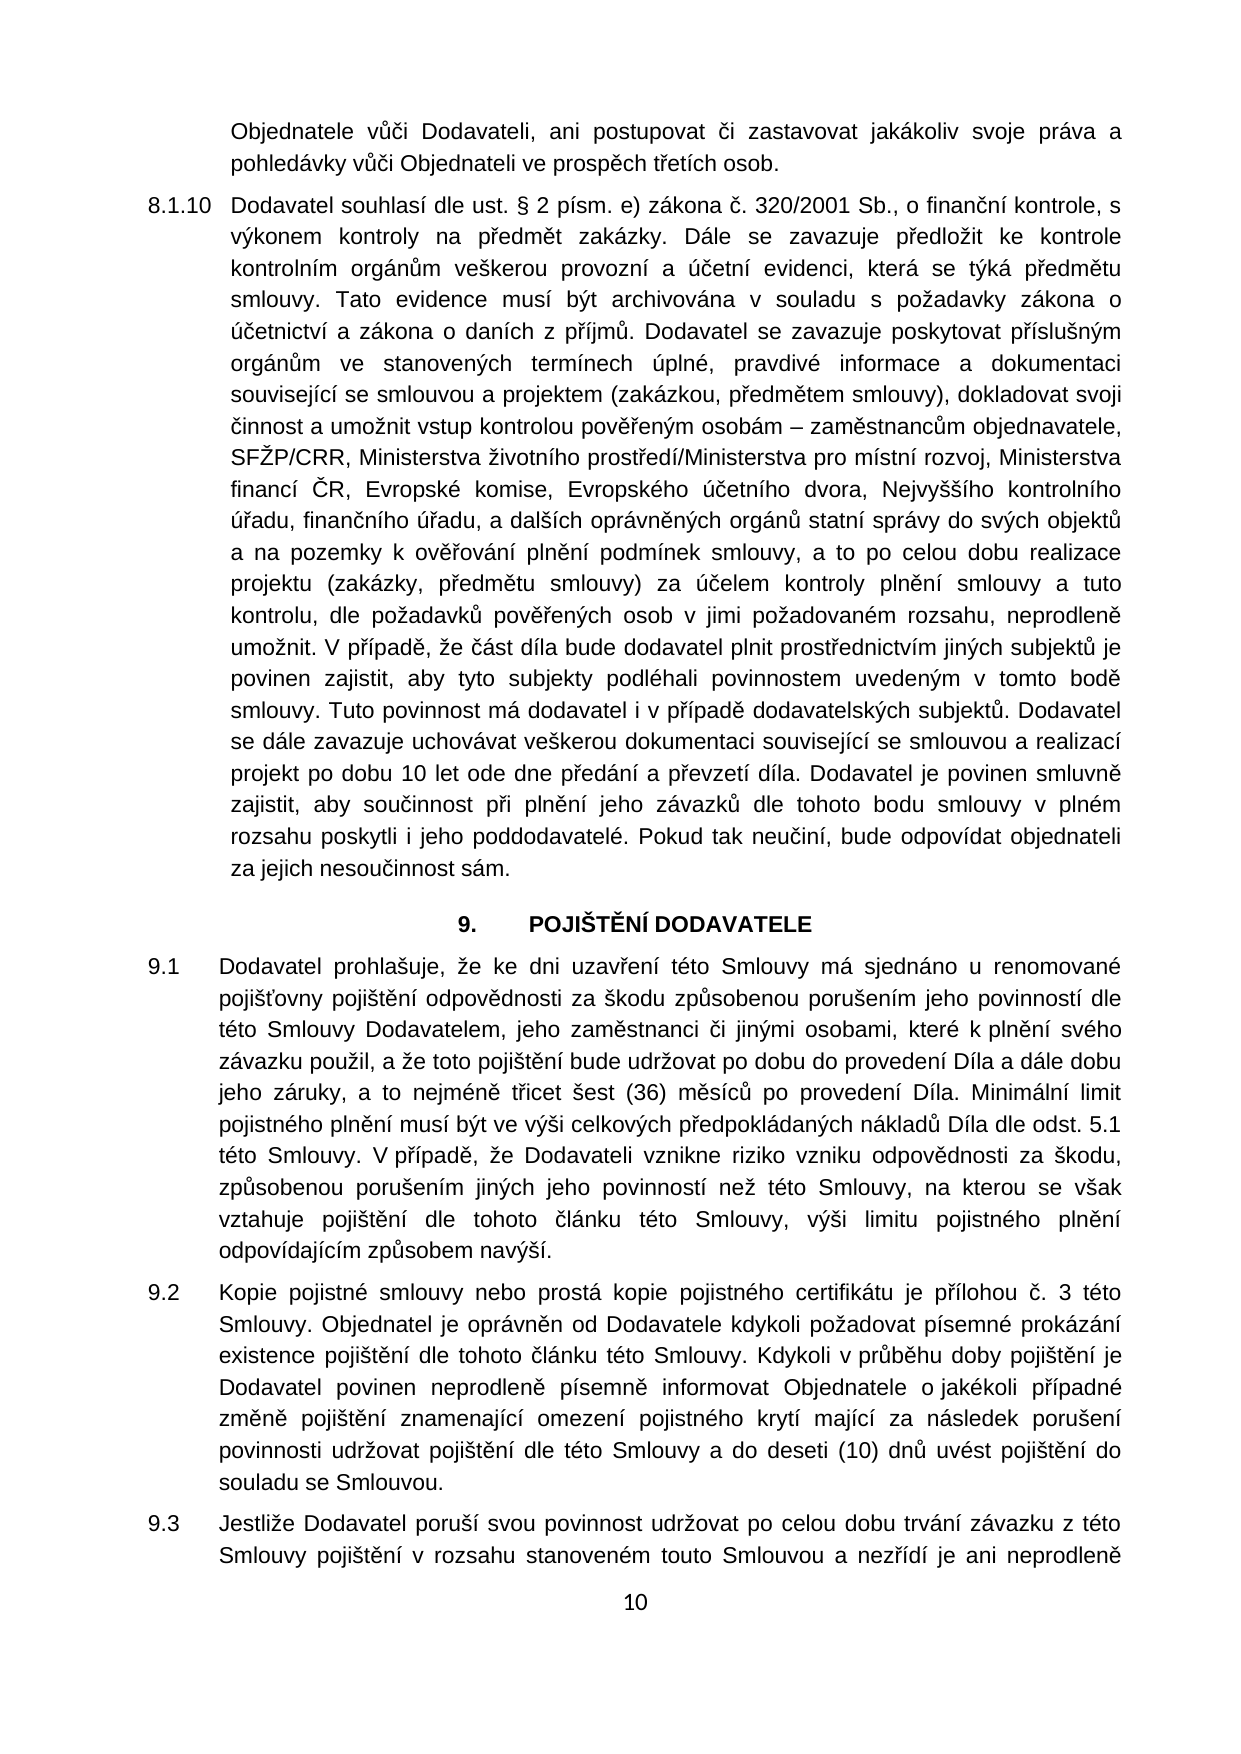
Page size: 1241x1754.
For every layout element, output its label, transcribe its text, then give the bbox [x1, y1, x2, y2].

text Kopie pojistné smlouvy nebo prostá kopie pojistného certifikátu je přílohou č. 3 této Smlouvy. Objednatel je oprávněn od Dodavatele kdykoli požadovat písemné prokázání existence pojištění dle tohoto článku této Smlouvy. Kdykoli v průběhu doby pojištění je Dodavatel povinen neprodleně písemně informovat Objednatele o jakékoli případné změně pojištění znamenající omezení pojistného krytí mající za následek porušení povinnosti udržovat pojištění dle této Smlouvy a do deseti (10) dnů uvést pojištění do souladu se Smlouvou. [148, 1279, 1122, 1495]
list Dodavatel souhlasí dle ust. § 2 písm. e) zákona č. 320/2001 Sb., o finanční kontrole, s výkonem kontroly na předmět zakázky. Dále se zavazuje předložit ke kontrole kontrolním orgánům veškerou provozní a účetní evidenci, která se týká předmětu smlouvy. Tato evidence musí být archivována v souladu s požadavky zákona o účetnictví a zákona o daních z příjmů. Dodavatel se zavazuje poskytovat příslušným orgánům ve stanovených termínech úplné, pravdivé informace a dokumentaci související se smlouvou a projektem (zakázkou, předmětem smlouvy), dokladovat svoji činnost a umožnit vstup kontrolou pověřeným osobám – zaměstnancům objednavatele, SFŽP/CRR, Ministerstva životního prostředí/Ministerstva pro místní rozvoj, Ministerstva financí ČR, Evropské komise, Evropského účetního dvora, Nejvyššího kontrolního úřadu, finančního úřadu, a dalších oprávněných orgánů statní správy do svých objektů a na pozemky k ověřování plnění podmínek smlouvy, a to po celou dobu realizace projektu (zakázky, předmětu smlouvy) za účelem kontroly plnění smlouvy a tuto kontrolu, dle požadavků pověřených osob v jimi požadovaném rozsahu, neprodleně umožnit. V případě, že část díla bude dodavatel plnit prostřednictvím jiných subjektů je povinen zajistit, aby tyto subjekty podléhali povinnostem uvedeným v tomto bodě smlouvy. Tuto povinnost má dodavatel i v případě dodavatelských subjektů. Dodavatel se dále zavazuje uchovávat veškerou dokumentaci související se smlouvou a realizací projekt po dobu 10 let ode dne předání a převzetí díla. Dodavatel je povinen smluvně zajistit, aby součinnost při plnění jeho závazků dle tohoto bodu smlouvy v plném rozsahu poskytli i jeho poddodavatelé. Pokud tak neučiní, bude odpovídat objednateli za jejich nesoučinnost sám. [148, 192, 1122, 881]
text POJIŠTĚNÍ DODAVATELE [148, 911, 1122, 937]
text Dodavatel prohlašuje, že ke dni uzavření této Smlouvy má sjednáno u renomované pojišťovny pojištění odpovědnosti za škodu způsobenou porušením jeho povinností dle této Smlouvy Dodavatelem, jeho zaměstnanci či jinými osobami, které k plnění svého závazku použil, a že toto pojištění bude udržovat po dobu do provedení Díla a dále dobu jeho záruky, a to nejméně třicet šest (36) měsíců po provedení Díla. Minimální limit pojistného plnění musí být ve výši celkových předpokládaných nákladů Díla dle odst. 5.1 této Smlouvy. V případě, že Dodavateli vznikne riziko vzniku odpovědnosti za škodu, způsobenou porušením jiných jeho povinností než této Smlouvy, na kterou se však vztahuje pojištění dle tohoto článku této Smlouvy, výši limitu pojistného plnění odpovídajícím způsobem navýší. [148, 953, 1122, 1263]
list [148, 118, 1122, 176]
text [148, 1510, 1122, 1568]
